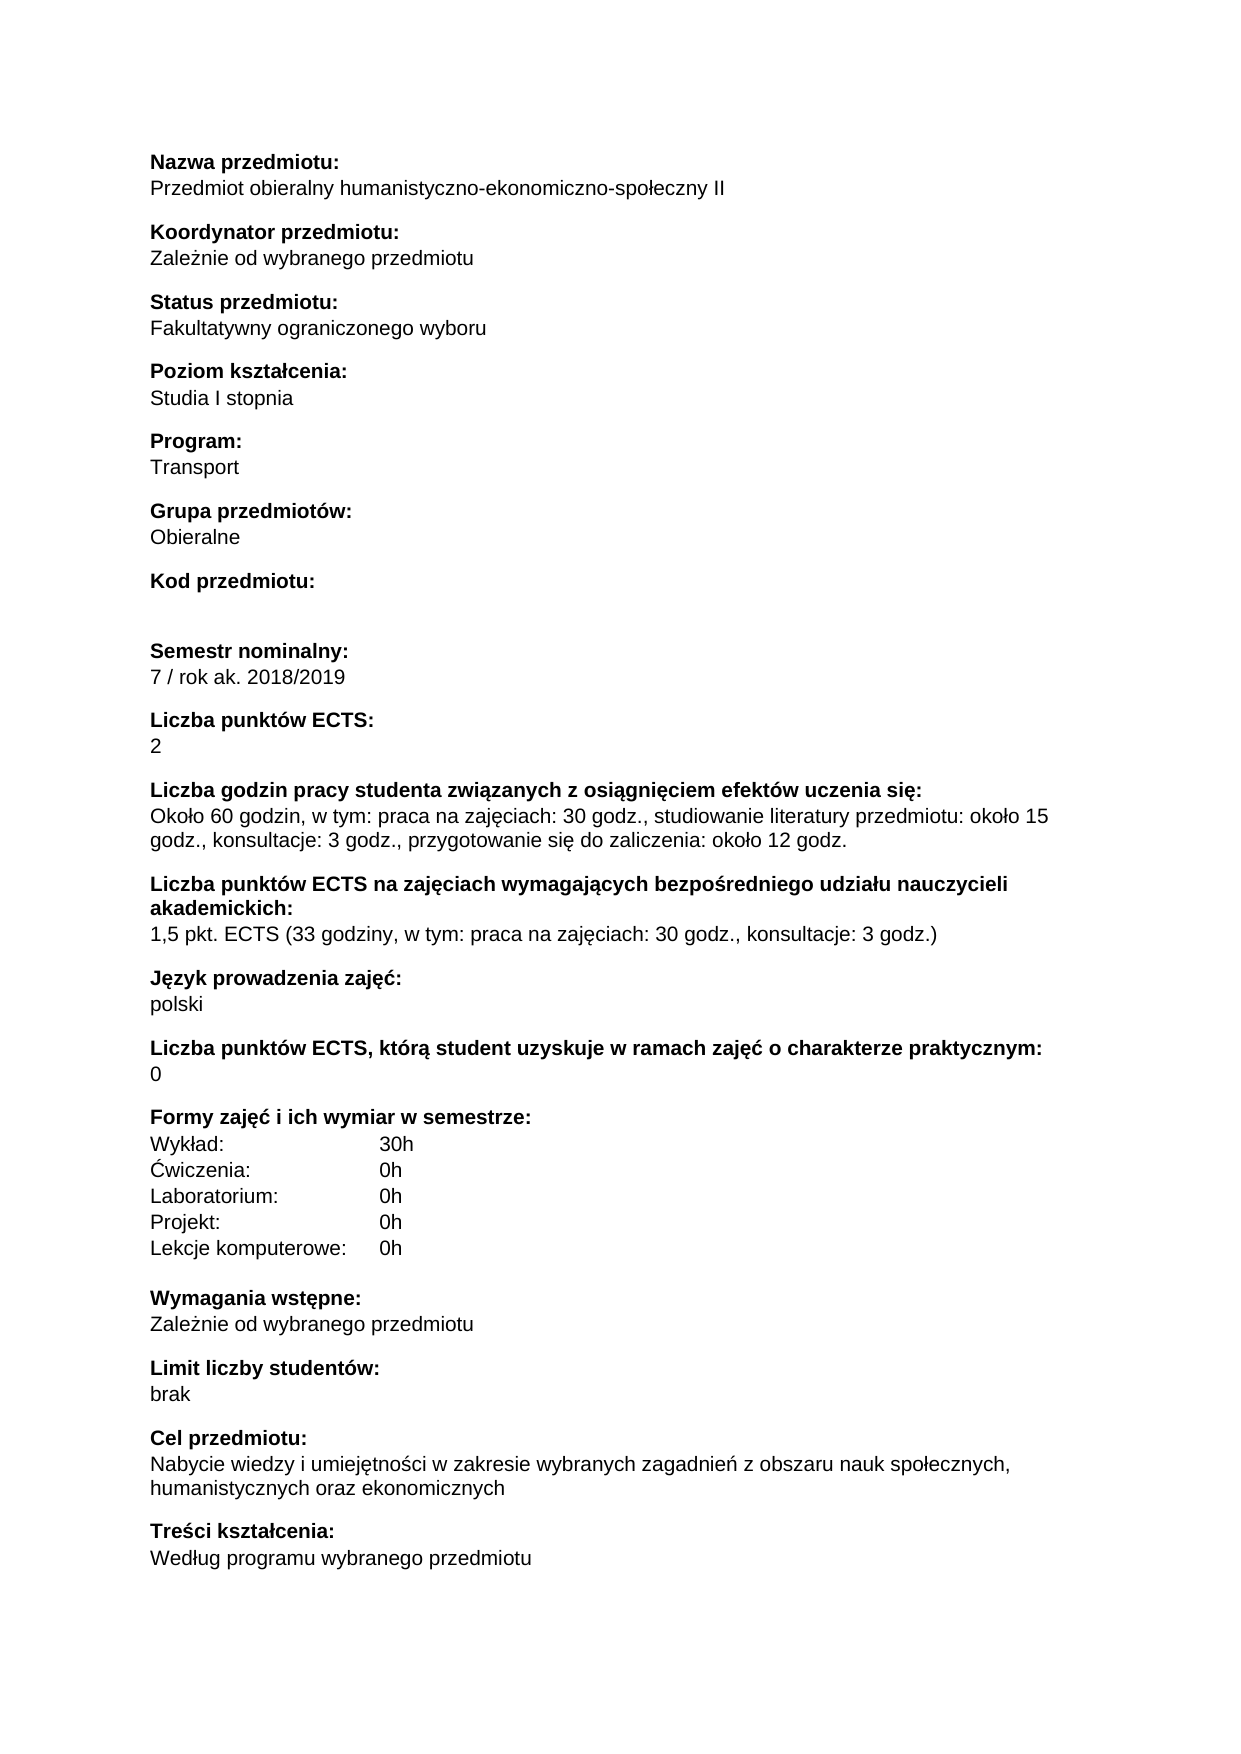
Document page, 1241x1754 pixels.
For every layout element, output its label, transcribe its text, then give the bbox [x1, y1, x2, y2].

table_cell Laboratorium: [140, 1184, 367, 1208]
text 1,5 pkt. ECTS (33 godziny, w tym: praca na zajęciach: 30 godz., konsultacje: 3 godz.) [150, 922, 1090, 946]
text Transport [150, 455, 1090, 479]
text Około 60 godzin, w tym: praca na zajęciach: 30 godz., studiowanie literatury przedmiotu: około 15 godz., konsultacje: 3 godz., przygotowanie się do zaliczenia: około 12 godz. [150, 804, 1090, 852]
table_cell Projekt: [140, 1210, 367, 1234]
text Fakultatywny ograniczonego wyboru [150, 316, 1090, 339]
text Liczba punktów ECTS: [150, 708, 1090, 732]
table_cell Lekcje komputerowe: [140, 1236, 367, 1260]
text 2 [150, 734, 1090, 758]
text Zależnie od wybranego przedmiotu [150, 246, 1090, 270]
table_cell 0h [369, 1156, 597, 1182]
text Nazwa przedmiotu: [150, 150, 1090, 174]
text Limit liczby studentów: [150, 1356, 1090, 1380]
text Przedmiot obieralny humanistyczno-ekonomiczno-społeczny II [150, 176, 1090, 200]
text Według programu wybranego przedmiotu [150, 1545, 1090, 1569]
text Zależnie od wybranego przedmiotu [150, 1312, 1090, 1336]
text brak [150, 1382, 1090, 1406]
text Koordynator przedmiotu: [150, 220, 1090, 244]
table_header 30h [369, 1132, 597, 1156]
text Semestr nominalny: [150, 638, 1090, 662]
text Liczba punktów ECTS, którą student uzyskuje w ramach zajęć o charakterze praktycznym: [150, 1035, 1090, 1059]
text Liczba punktów ECTS na zajęciach wymagających bezpośredniego udziału nauczycieli akademickich: [150, 872, 1090, 920]
table_header Wykład: [140, 1132, 367, 1156]
table_cell Ćwiczenia: [140, 1158, 367, 1182]
text Formy zajęć i ich wymiar w semestrze: [150, 1105, 1090, 1129]
text Obieralne [150, 525, 1090, 549]
text Nabycie wiedzy i umiejętności w zakresie wybranych zagadnień z obszaru nauk społecznych, humanistycznych oraz ekonomicznych [150, 1452, 1090, 1499]
text Treści kształcenia: [150, 1519, 1090, 1543]
text Liczba godzin pracy studenta związanych z osiągnięciem efektów uczenia się: [150, 778, 1090, 802]
text Język prowadzenia zajęć: [150, 966, 1090, 989]
text Poziom kształcenia: [150, 359, 1090, 383]
text Wymagania wstępne: [150, 1286, 1090, 1310]
text Grupa przedmiotów: [150, 499, 1090, 523]
table_cell 0h [369, 1182, 597, 1208]
text Program: [150, 429, 1090, 453]
text polski [150, 992, 1090, 1016]
text Studia I stopnia [150, 385, 1090, 409]
text 0 [150, 1061, 1090, 1085]
text Kod przedmiotu: [150, 569, 1090, 593]
table_cell 0h [369, 1208, 597, 1234]
text 7 / rok ak. 2018/2019 [150, 664, 1090, 688]
text Status przedmiotu: [150, 289, 1090, 313]
table_cell 0h [369, 1234, 597, 1260]
text Cel przedmiotu: [150, 1426, 1090, 1449]
